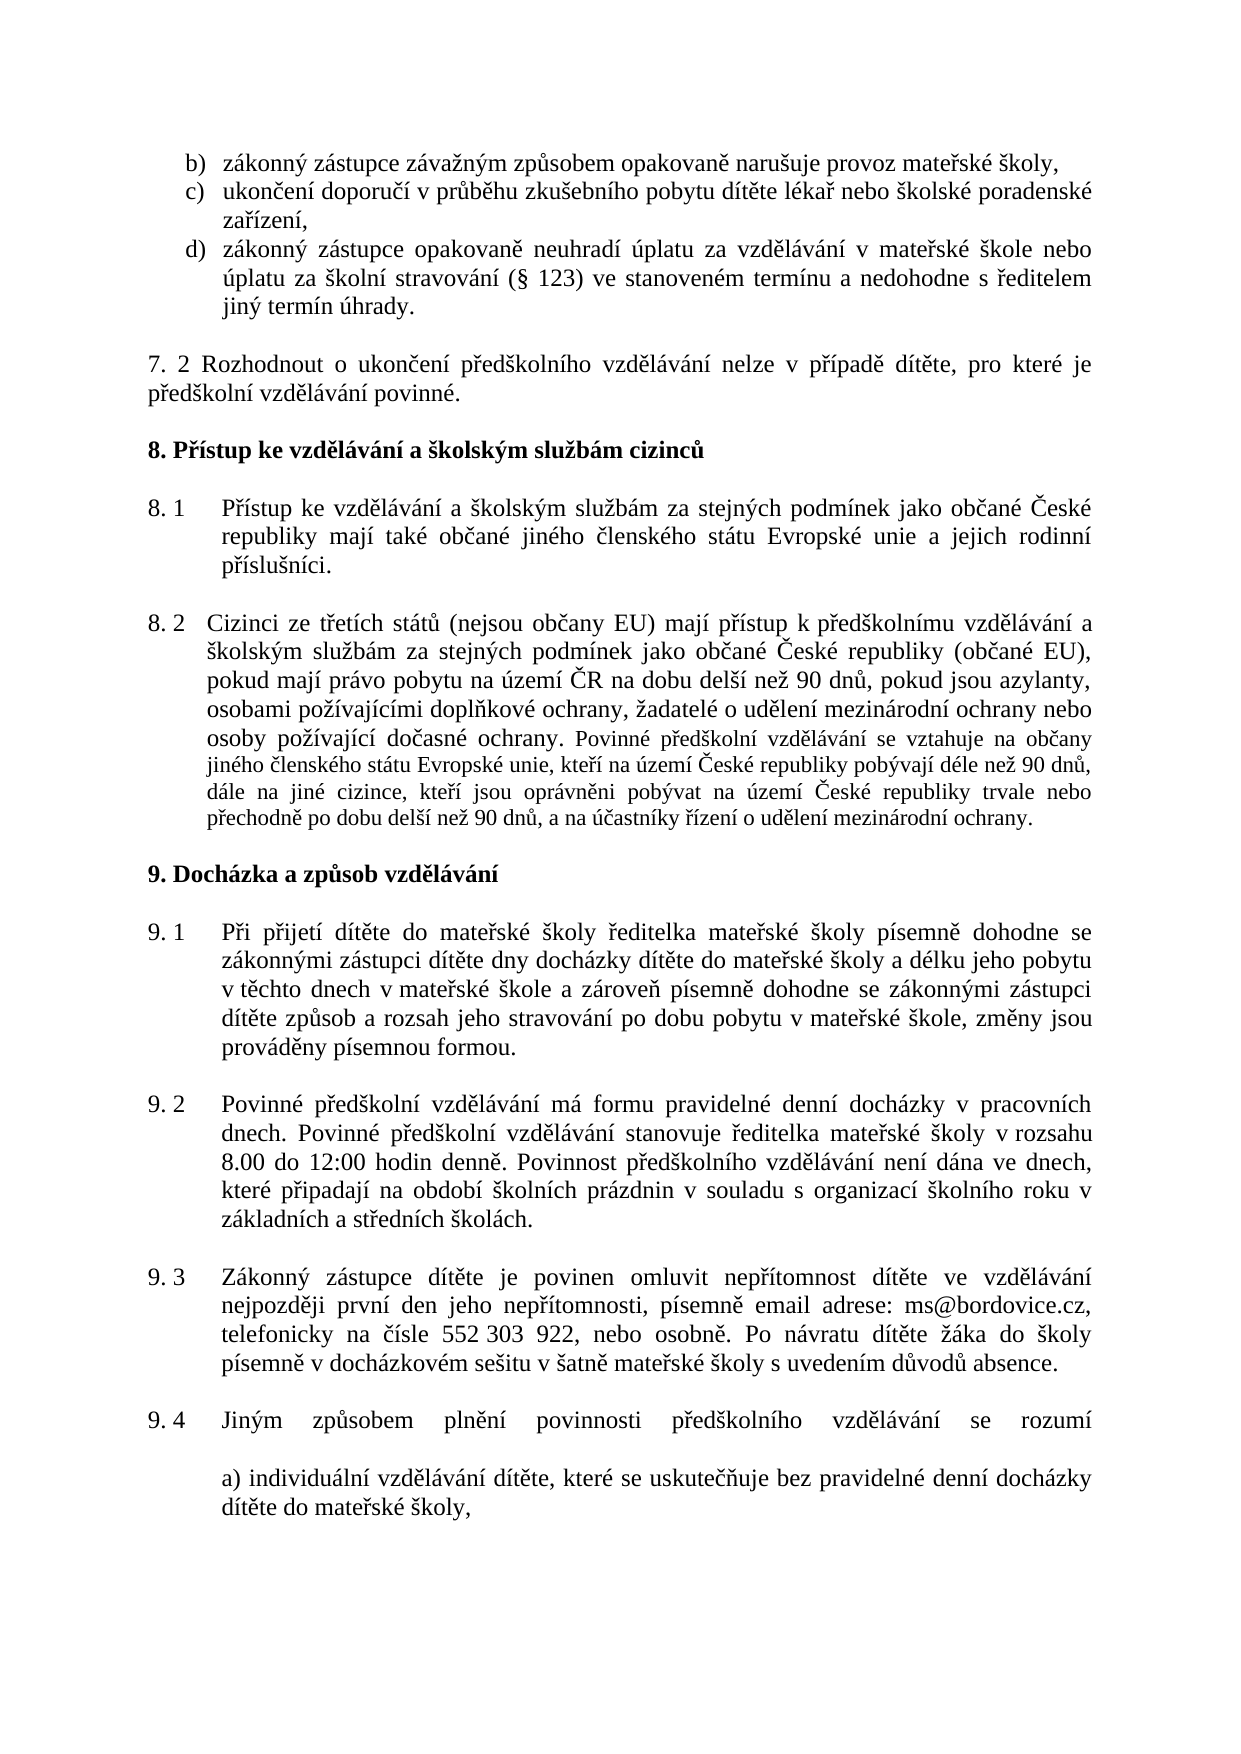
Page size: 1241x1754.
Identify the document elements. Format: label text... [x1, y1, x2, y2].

text 9. 2 Povinné předškolní vzdělávání má formu pravidelné denní docházky v pracovních dnech. Povinné předškolní vzdělávání stanovuje ředitelka mateřské školy v rozsahu 8.00 do 12:00 hodin denně. Povinnost předškolního vzdělávání není dána ve dnech, které připadají na období školních prázdnin v souladu s organizací školního roku v základních a středních školách. [148, 1089, 1093, 1233]
text 7. 2 Rozhodnout o ukončení předškolního vzdělávání nelze v případě dítěte, pro které je předškolní vzdělávání povinné. [148, 349, 1093, 406]
list zákonný zástupce opakovaně neuhradí úplatu za vzdělávání v mateřské škole nebo úplatu za školní stravování (§ 123) ve stanoveném termínu a nedohodne s ředitelem jiný termín úhrady. [185, 234, 1093, 320]
list ukončení doporučí v průběhu zkušebního pobytu dítěte lékař nebo školské poradenské zařízení, [185, 176, 1093, 234]
subtitle 8. Přístup ke vzdělávání a školským službám cizinců [148, 435, 1093, 464]
text 8. 2 Cizinci ze třetích států (nejsou občany EU) mají přístup k předškolnímu vzdělávání a školským službám za stejných podmínek jako občané České republiky (občané EU), pokud mají právo pobytu na území ČR na dobu delší než 90 dnů, pokud jsou azylanty, osobami požívajícími doplňkové ochrany, žadatelé o udělení mezinárodní ochrany nebo osoby požívající dočasné ochrany. Povinné předškolní vzdělávání se vztahuje na občany jiného členského státu Evropské unie, kteří na území České republiky pobývají déle než 90 dnů, dále na jiné cizince, kteří jsou oprávněni pobývat na území České republiky trvale nebo přechodně po dobu delší než 90 dnů, a na účastníky řízení o udělení mezinárodní ochrany. [148, 608, 1093, 830]
text 8. 1 Přístup ke vzdělávání a školským službám za stejných podmínek jako občané České republiky mají také občané jiného členského státu Evropské unie a jejich rodinní příslušníci. [148, 493, 1093, 579]
list zákonný zástupce závažným způsobem opakovaně narušuje provoz mateřské školy, [185, 148, 1093, 176]
text 9. 1 Při přijetí dítěte do mateřské školy ředitelka mateřské školy písemně dohodne se zákonnými zástupci dítěte dny docházky dítěte do mateřské školy a délku jeho pobytu v těchto dnech v mateřské škole a zároveň písemně dohodne se zákonnými zástupci dítěte způsob a rozsah jeho stravování po dobu pobytu v mateřské škole, změny jsou prováděny písemnou formou. [148, 917, 1093, 1060]
text 9. 4 Jiným způsobem plnění povinnosti předškolního vzdělávání se rozumí [148, 1405, 1093, 1463]
text 9. 3 Zákonný zástupce dítěte je povinen omluvit nepřítomnost dítěte ve vzdělávání nejpozději první den jeho nepřítomnosti, písemně email adrese: ms@bordovice.cz, telefonicky na čísle 552 303 922, nebo osobně. Po návratu dítěte žáka do školy písemně v docházkovém sešitu v šatně mateřské školy s uvedením důvodů absence. [148, 1262, 1093, 1377]
text a) individuální vzdělávání dítěte, které se uskutečňuje bez pravidelné denní docházky dítěte do mateřské školy, [221, 1463, 1093, 1520]
text 9. Docházka a způsob vzdělávání [148, 859, 1093, 888]
